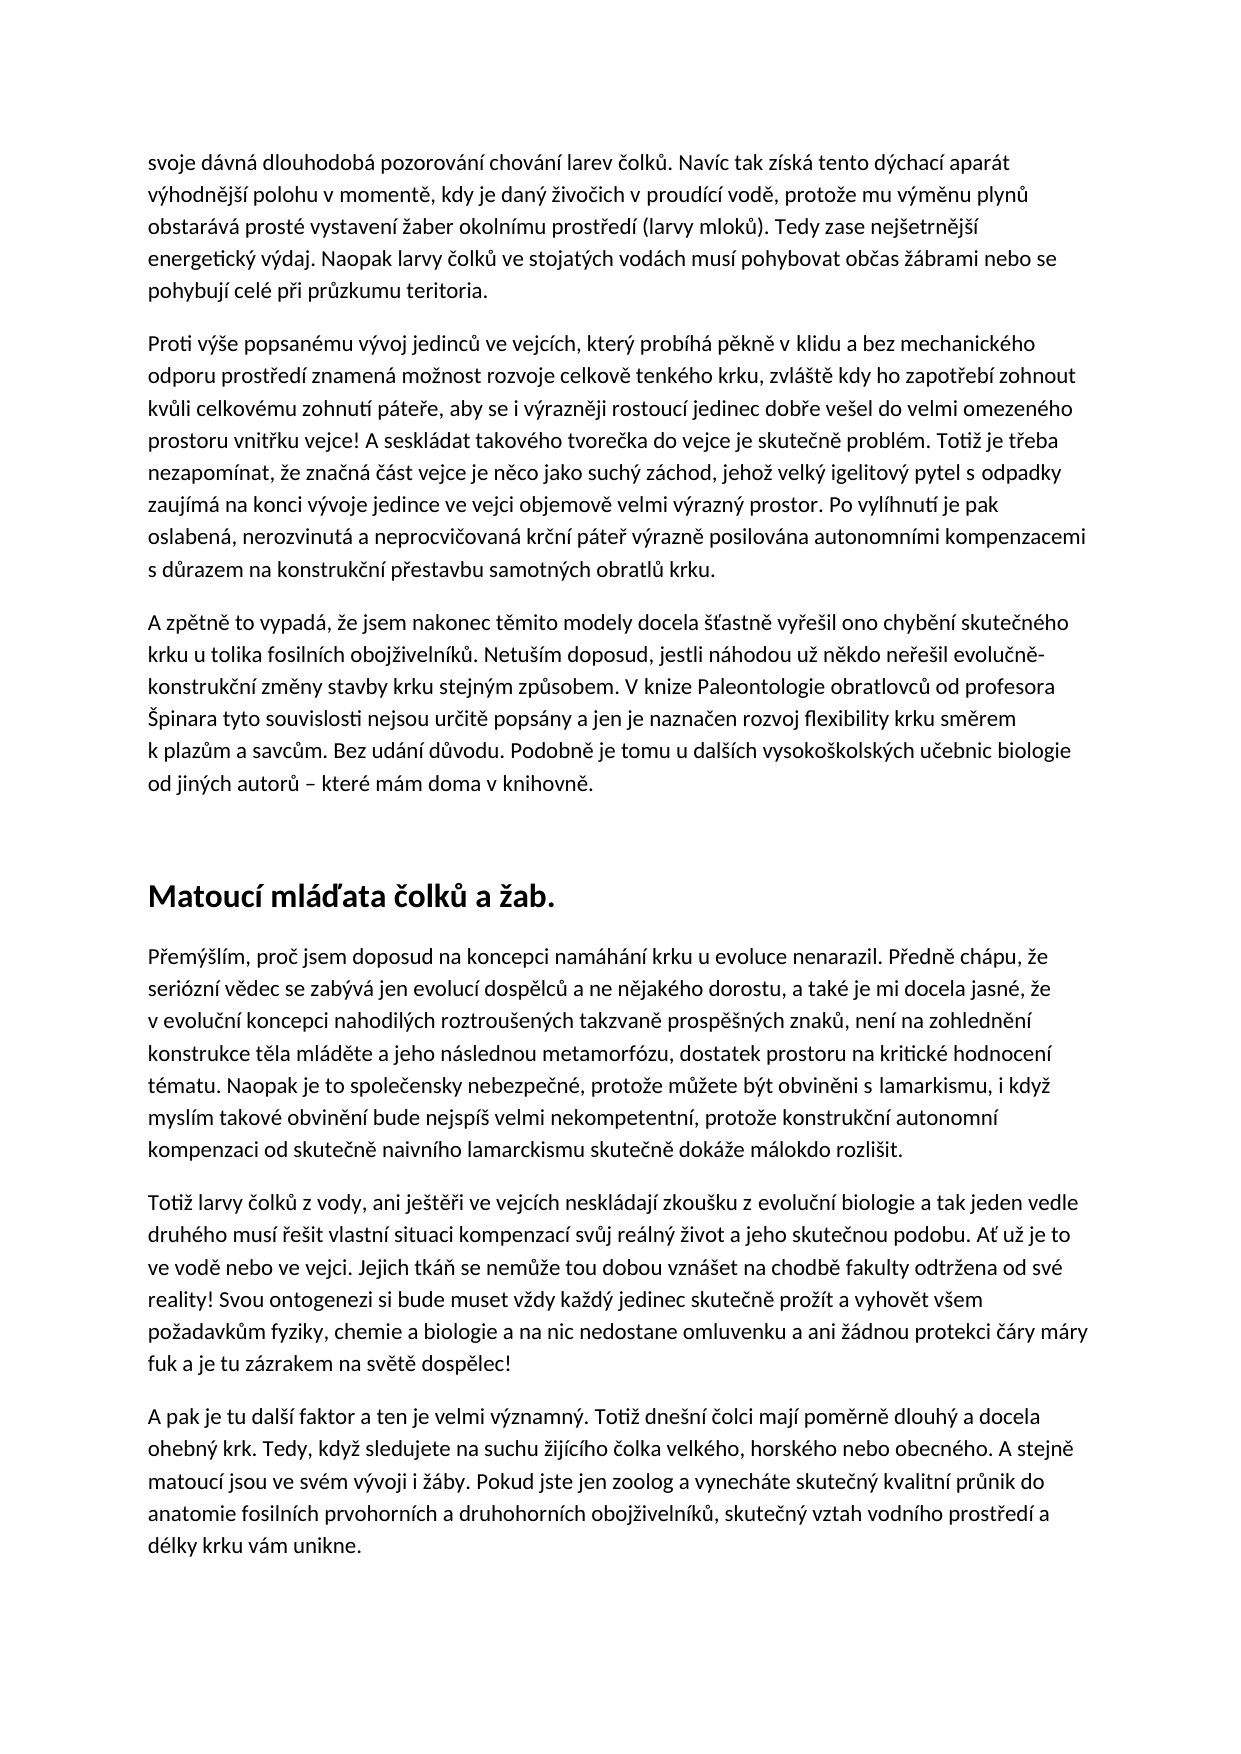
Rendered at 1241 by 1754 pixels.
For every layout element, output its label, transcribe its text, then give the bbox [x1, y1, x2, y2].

text Proti výše popsanému vývoj jedinců ve vejcích, který probíhá pěkně v klidu a bez mechanického odporu prostředí znamená možnost rozvoje celkově tenkého krku, zvláště kdy ho zapotřebí zohnout kvůli celkovému zohnutí páteře, aby se i výrazněji rostoucí jedinec dobře vešel do velmi omezeného prostoru vnitřku vejce! A seskládat takového tvorečka do vejce je skutečně problém. Totiž je třeba nezapomínat, že značná část vejce je něco jako suchý záchod, jehož velký igelitový pytel s odpadky zaujímá na konci vývoje jedince ve vejci objemově velmi výrazný prostor. Po vylíhnutí je pak oslabená, nerozvinutá a neprocvičovaná krční páteř výrazně posilována autonomními kompenzacemi s důrazem na konstrukční přestavbu samotných obratlů krku. [148, 329, 1093, 583]
text Matoucí mláďata čolků a žab. [148, 875, 1093, 915]
text A zpětně to vypadá, že jsem nakonec těmito modely docela šťastně vyřešil ono chybění skutečného krku u tolika fosilních obojživelníků. Netuším doposud, jestli náhodou už někdo neřešil evolučně-konstrukční změny stavby krku stejným způsobem. V knize Paleontologie obratlovců od profesora Špinara tyto souvislosti nejsou určitě popsány a jen je naznačen rozvoj flexibility krku směrem k plazům a savcům. Bez udání důvodu. Podobně je tomu u dalších vysokoškolských učebnic biologie od jiných autorů – které mám doma v knihovně. [148, 608, 1093, 797]
text A pak je tu další faktor a ten je velmi významný. Totiž dnešní čolci mají poměrně dlouhý a docela ohebný krk. Tedy, když sledujete na suchu žijícího čolka velkého, horského nebo obecného. A stejně matoucí jsou ve svém vývoji i žáby. Pokud jste jen zoolog a vynecháte skutečný kvalitní průnik do anatomie fosilních prvohorních a druhohorních obojživelníků, skutečný vztah vodního prostředí a délky krku vám unikne. [148, 1402, 1093, 1559]
text Totiž larvy čolků z vody, ani ještěři ve vejcích neskládají zkoušku z evoluční biologie a tak jeden vedle druhého musí řešit vlastní situaci kompenzací svůj reálný život a jeho skutečnou podobu. Ať už je to ve vodě nebo ve vejci. Jejich tkáň se nemůže tou dobou vznášet na chodbě fakulty odtržena od své reality! Svou ontogenezi si bude muset vždy každý jedinec skutečně prožít a vyhovět všem požadavkům fyziky, chemie a biologie a na nic nedostane omluvenku a ani žádnou protekci čáry máry fuk a je tu zázrakem na světě dospělec! [148, 1188, 1093, 1377]
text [148, 148, 1093, 304]
text Přemýšlím, proč jsem doposud na koncepci namáhání krku u evoluce nenarazil. Předně chápu, že seriózní vědec se zabývá jen evolucí dospělců a ne nějakého dorostu, a také je mi docela jasné, že v evoluční koncepci nahodilých roztroušených takzvaně prospěšných znaků, není na zohlednění konstrukce těla mláděte a jeho následnou metamorfózu, dostatek prostoru na kritické hodnocení tématu. Naopak je to společensky nebezpečné, protože můžete být obviněni s lamarkismu, i když myslím takové obvinění bude nejspíš velmi nekompetentní, protože konstrukční autonomní kompenzaci od skutečně naivního lamarckismu skutečně dokáže málokdo rozlišit. [148, 942, 1093, 1163]
